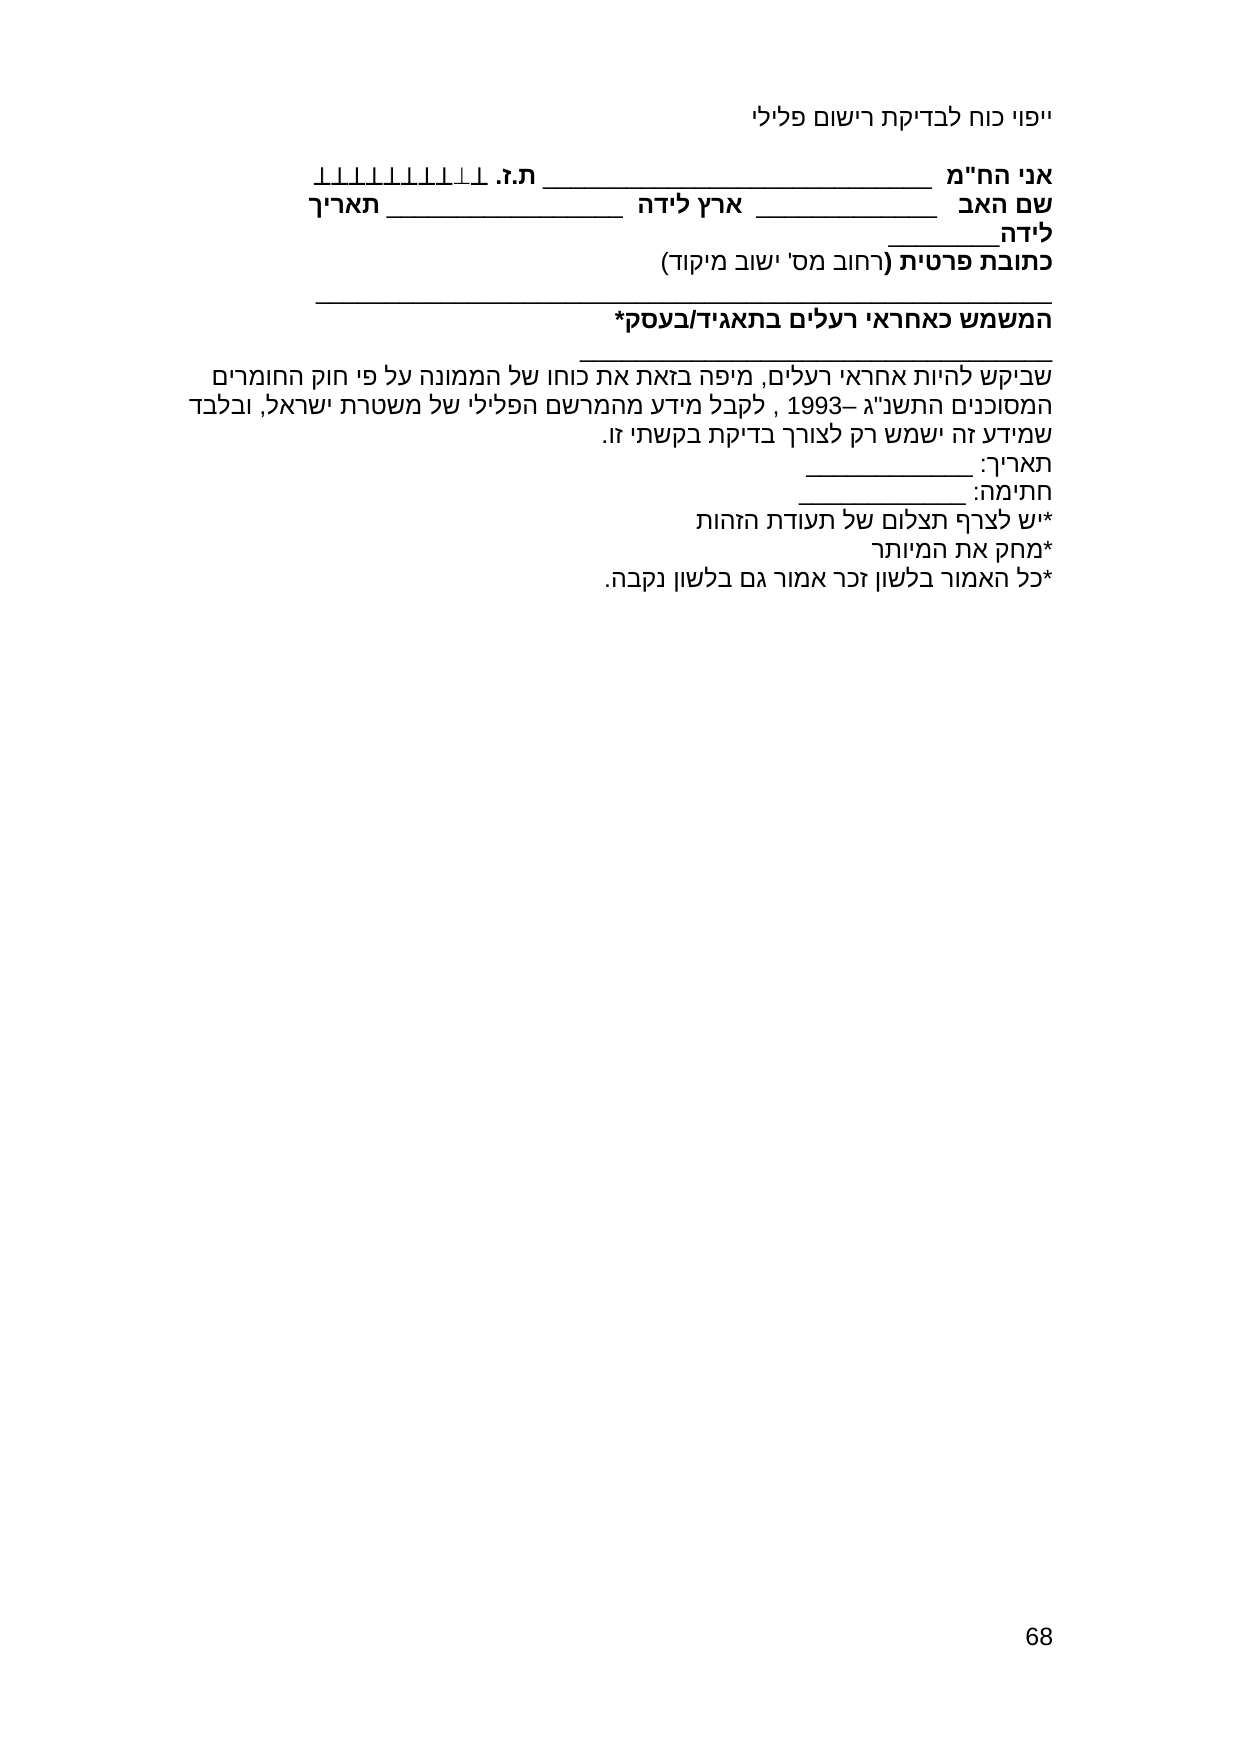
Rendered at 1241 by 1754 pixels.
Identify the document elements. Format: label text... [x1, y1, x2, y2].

text תאריך: ____________ [187, 448, 1053, 477]
text המשמש כאחראי רעלים בתאגיד/בעסק* __________________________________ [187, 305, 1053, 362]
text *כל האמור בלשון זכר אמור גם בלשון נקבה. [187, 563, 1053, 592]
text *מחק את המיותר [187, 535, 1053, 563]
text שם האב _____________ ארץ לידה _________________ תאריך לידה________ [187, 190, 1053, 247]
text שביקש להיות אחראי רעלים, מיפה בזאת את כוחו של הממונה על פי חוק החומרים המסוכנים התשנ"ג –1993 , לקבל מידע מהמרשם הפלילי של משטרת ישראל, ובלבד שמידע זה ישמש רק לצורך בדיקת בקשתי זו. [187, 362, 1053, 448]
text ייפוי כוח לבדיקת רישום פלילי [187, 103, 1053, 132]
text אני הח"מ ____________________________ ת.ז. [187, 161, 1053, 190]
text *יש לצרף תצלום של תעודת הזהות [187, 506, 1053, 535]
text חתימה: ____________ [187, 477, 1053, 506]
text כתובת פרטית (רחוב מס' ישוב מיקוד) _____________________________________________________ [187, 247, 1053, 305]
